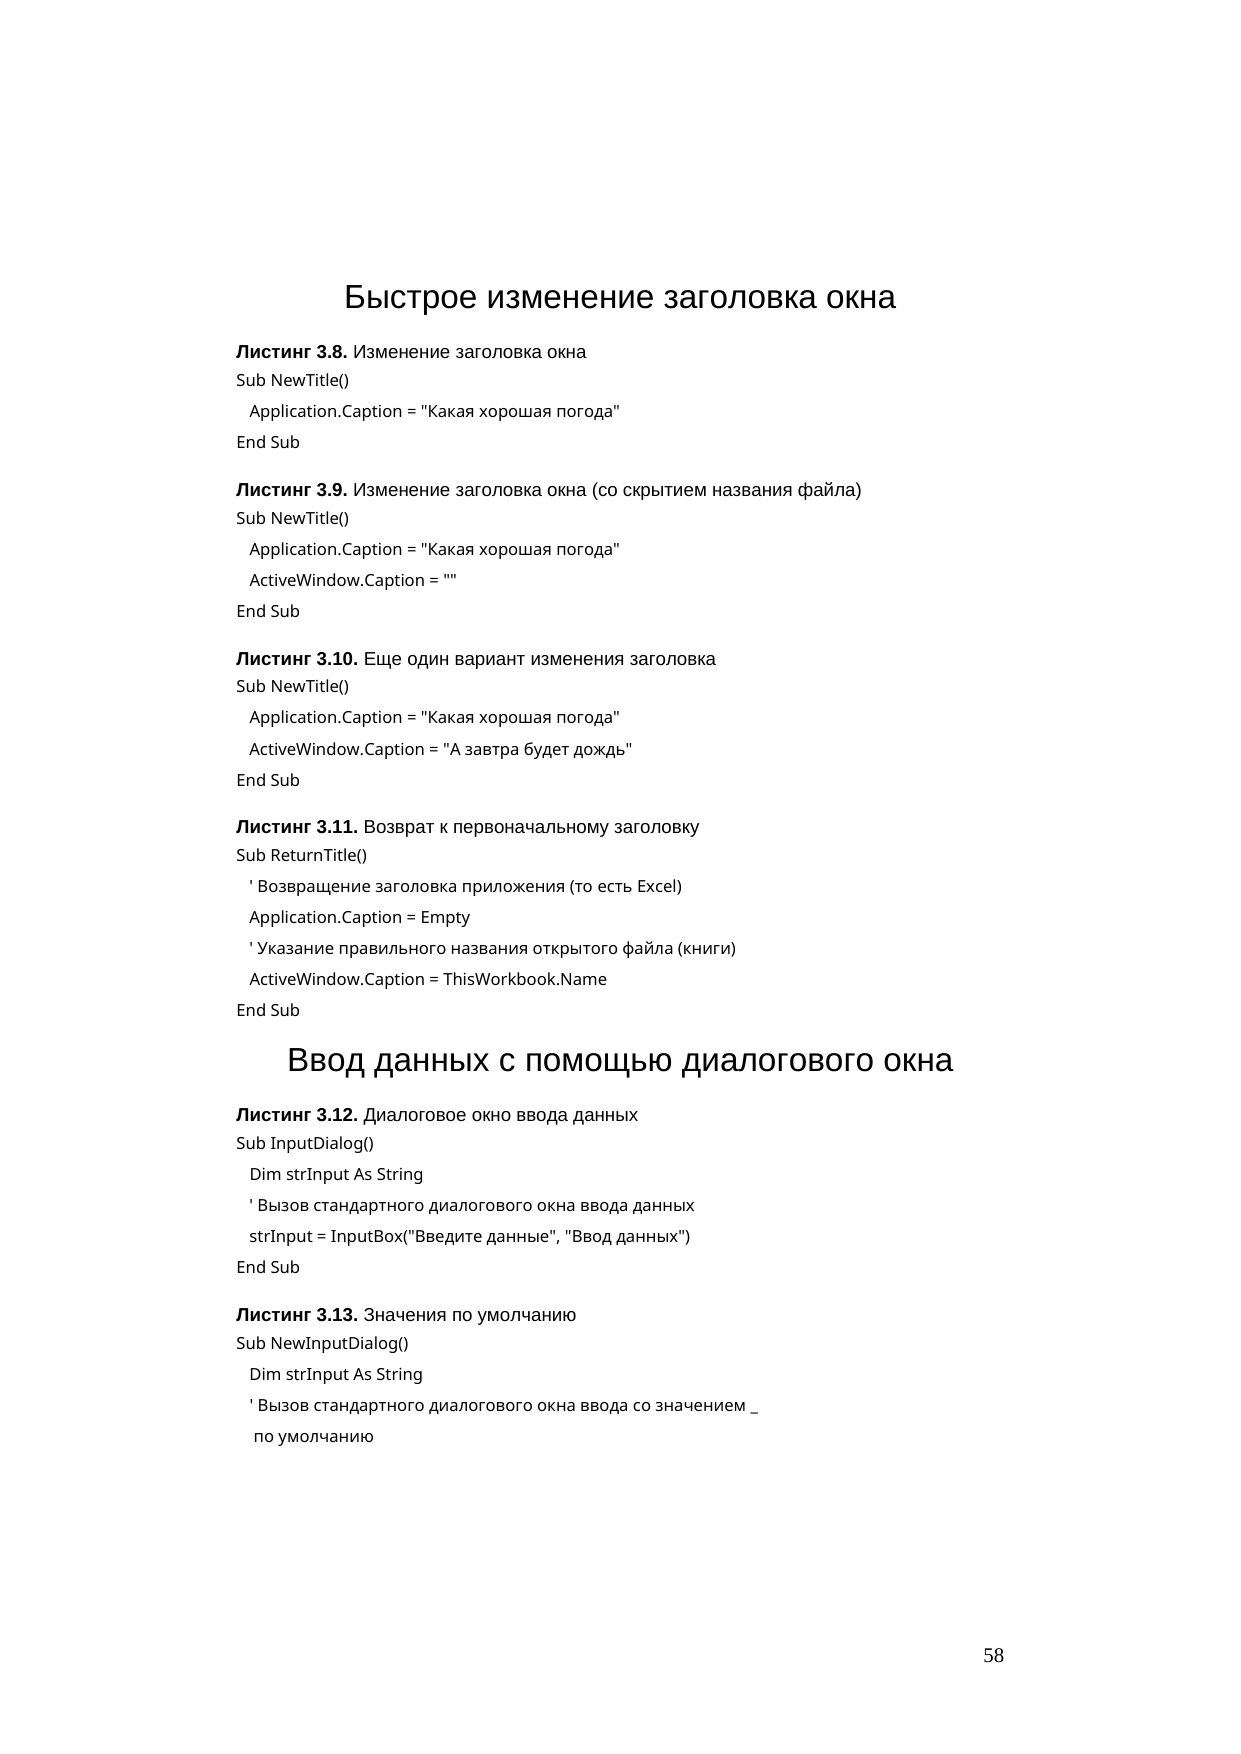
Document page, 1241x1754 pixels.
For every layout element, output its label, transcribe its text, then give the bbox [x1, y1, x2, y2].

list ' Вызов стандартного диалогового окна ввода данных [236, 1194, 1004, 1216]
list End Sub [236, 1256, 1004, 1278]
list Листинг 3.11. Возврат к первоначальному заголовку [236, 816, 1004, 837]
list Листинг 3.9. Изменение заголовка окна (со скрытием названия файла) [236, 479, 1004, 500]
list Sub NewTitle() [236, 675, 1004, 698]
list Application.Caption = "Какая хорошая погода" [236, 706, 1004, 729]
list Application.Caption = "Какая хорошая погода" [236, 400, 1004, 423]
list Листинг 3.10. Еще один вариант изменения заголовка [236, 647, 1004, 669]
list ActiveWindow.Caption = "А завтра будет дождь" [236, 737, 1004, 760]
list Листинг 3.12. Диалоговое окно ввода данных [236, 1104, 1004, 1125]
list Sub NewTitle() [236, 506, 1004, 529]
list Sub ReturnTitle() [236, 844, 1004, 866]
list strInput = InputBox("Введите данные", "Ввод данных") [236, 1225, 1004, 1247]
list ActiveWindow.Caption = "" [236, 568, 1004, 591]
subtitle Быстрое изменение заголовка окна [236, 278, 1004, 316]
list End Sub [236, 599, 1004, 622]
list End Sub [236, 431, 1004, 454]
list End Sub [236, 999, 1004, 1022]
subtitle Ввод данных с помощью диалогового окна [236, 1040, 1004, 1079]
list Sub InputDialog() [236, 1132, 1004, 1154]
list ' Указание правильного названия открытого файла (книги) [236, 937, 1004, 959]
list ' Возвращение заголовка приложения (то есть Excel) [236, 875, 1004, 897]
list Листинг 3.8. Изменение заголовка окна [236, 341, 1004, 363]
list ' Вызов стандартного диалогового окна ввода со значением _ [236, 1393, 1004, 1416]
list ActiveWindow.Caption = ThisWorkbook.Name [236, 968, 1004, 991]
list Application.Caption = "Какая хорошая погода" [236, 537, 1004, 560]
list Sub NewTitle() [236, 369, 1004, 392]
list по умолчанию [236, 1424, 1004, 1447]
list Application.Caption = Empty [236, 906, 1004, 928]
list Sub NewInputDialog() [236, 1331, 1004, 1354]
list Dim strInput As String [236, 1163, 1004, 1185]
list Листинг 3.13. Значения по умолчанию [236, 1303, 1004, 1325]
list Dim strInput As String [236, 1362, 1004, 1385]
list End Sub [236, 768, 1004, 791]
